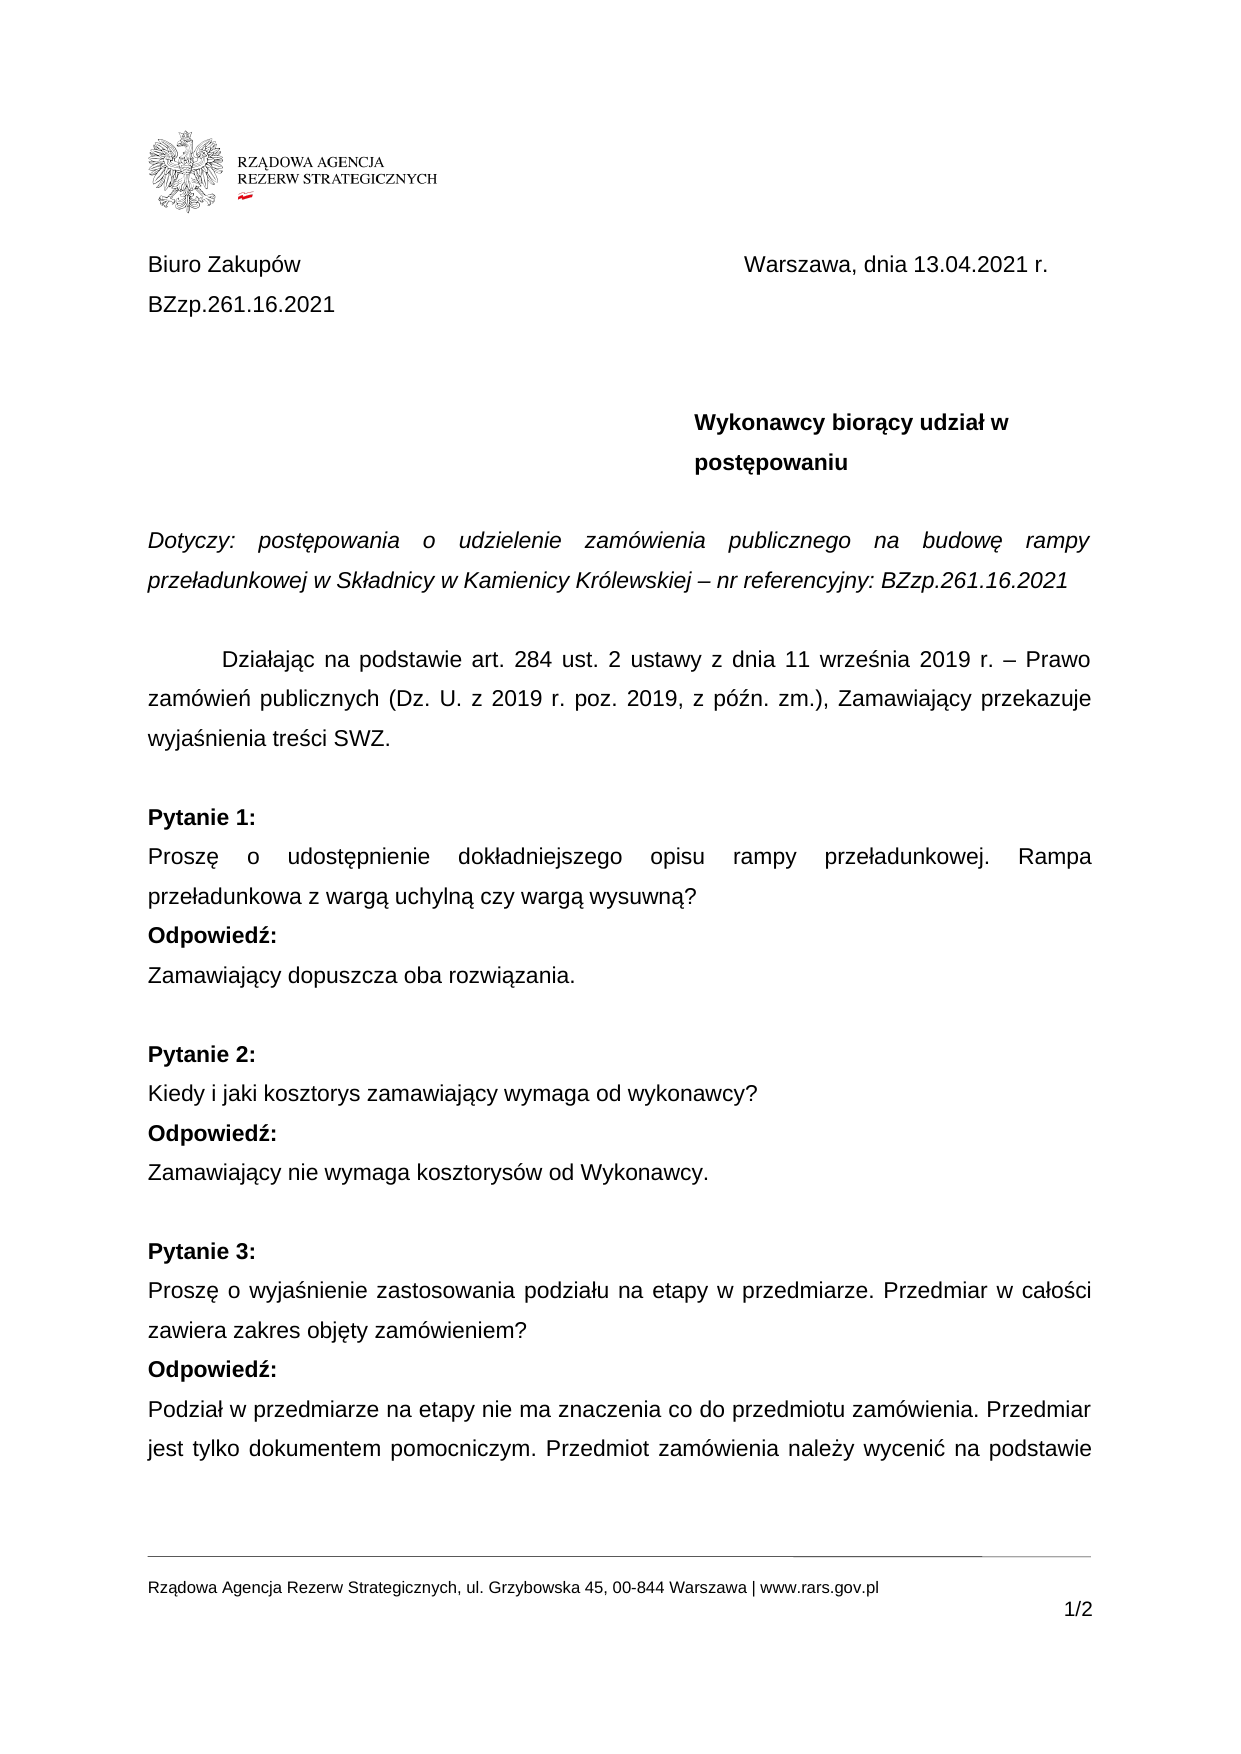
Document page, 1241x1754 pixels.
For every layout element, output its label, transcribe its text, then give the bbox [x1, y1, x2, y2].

text Pytanie 3: [148, 1238, 1092, 1264]
text Kiedy i jaki kosztorys zamawiający wymaga od wykonawcy? [148, 1080, 1092, 1106]
text Odpowiedź: [148, 1356, 1092, 1383]
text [148, 1396, 1092, 1462]
text Odpowiedź: [148, 1119, 1092, 1146]
text Zamawiający nie wymaga kosztorysów od Wykonawcy. [148, 1159, 1092, 1185]
text Działając na podstawie art. 284 ust. 2 ustawy z dnia 11 września 2019 r. – Prawo zamówień publicznych (Dz. U. z 2019 r. poz. 2019, z późn. zm.), Zamawiający przekazuje wyjaśnienia treści SWZ. [148, 646, 1092, 751]
text Proszę o wyjaśnienie zastosowania podziału na etapy w przedmiarze. Przedmiar w całości zawiera zakres objęty zamówieniem? [148, 1277, 1092, 1343]
picture [0, 0, 1241, 296]
text Pytanie 1: [148, 804, 1092, 830]
text BZzp.261.16.2021 [148, 291, 1092, 317]
text Biuro Zakupów Warszawa, dnia 13.04.2021 r. [148, 251, 1092, 277]
text Zamawiający dopuszcza oba rozwiązania. [148, 962, 1092, 988]
text Proszę o udostępnienie dokładniejszego opisu rampy przeładunkowej. Rampa przeładunkowa z wargą uchylną czy wargą wysuwną? [148, 843, 1092, 909]
text Dotyczy: postępowania o udzielenie zamówienia publicznego na budowę rampy przeładunkowej w Składnicy w Kamienicy Królewskiej – nr referencyjny: BZzp.261.16.2021 [148, 527, 1092, 593]
text Odpowiedź: [148, 922, 1092, 948]
text Pytanie 2: [148, 1041, 1092, 1067]
text Wykonawcy biorący udział w postępowaniu [694, 409, 1092, 475]
